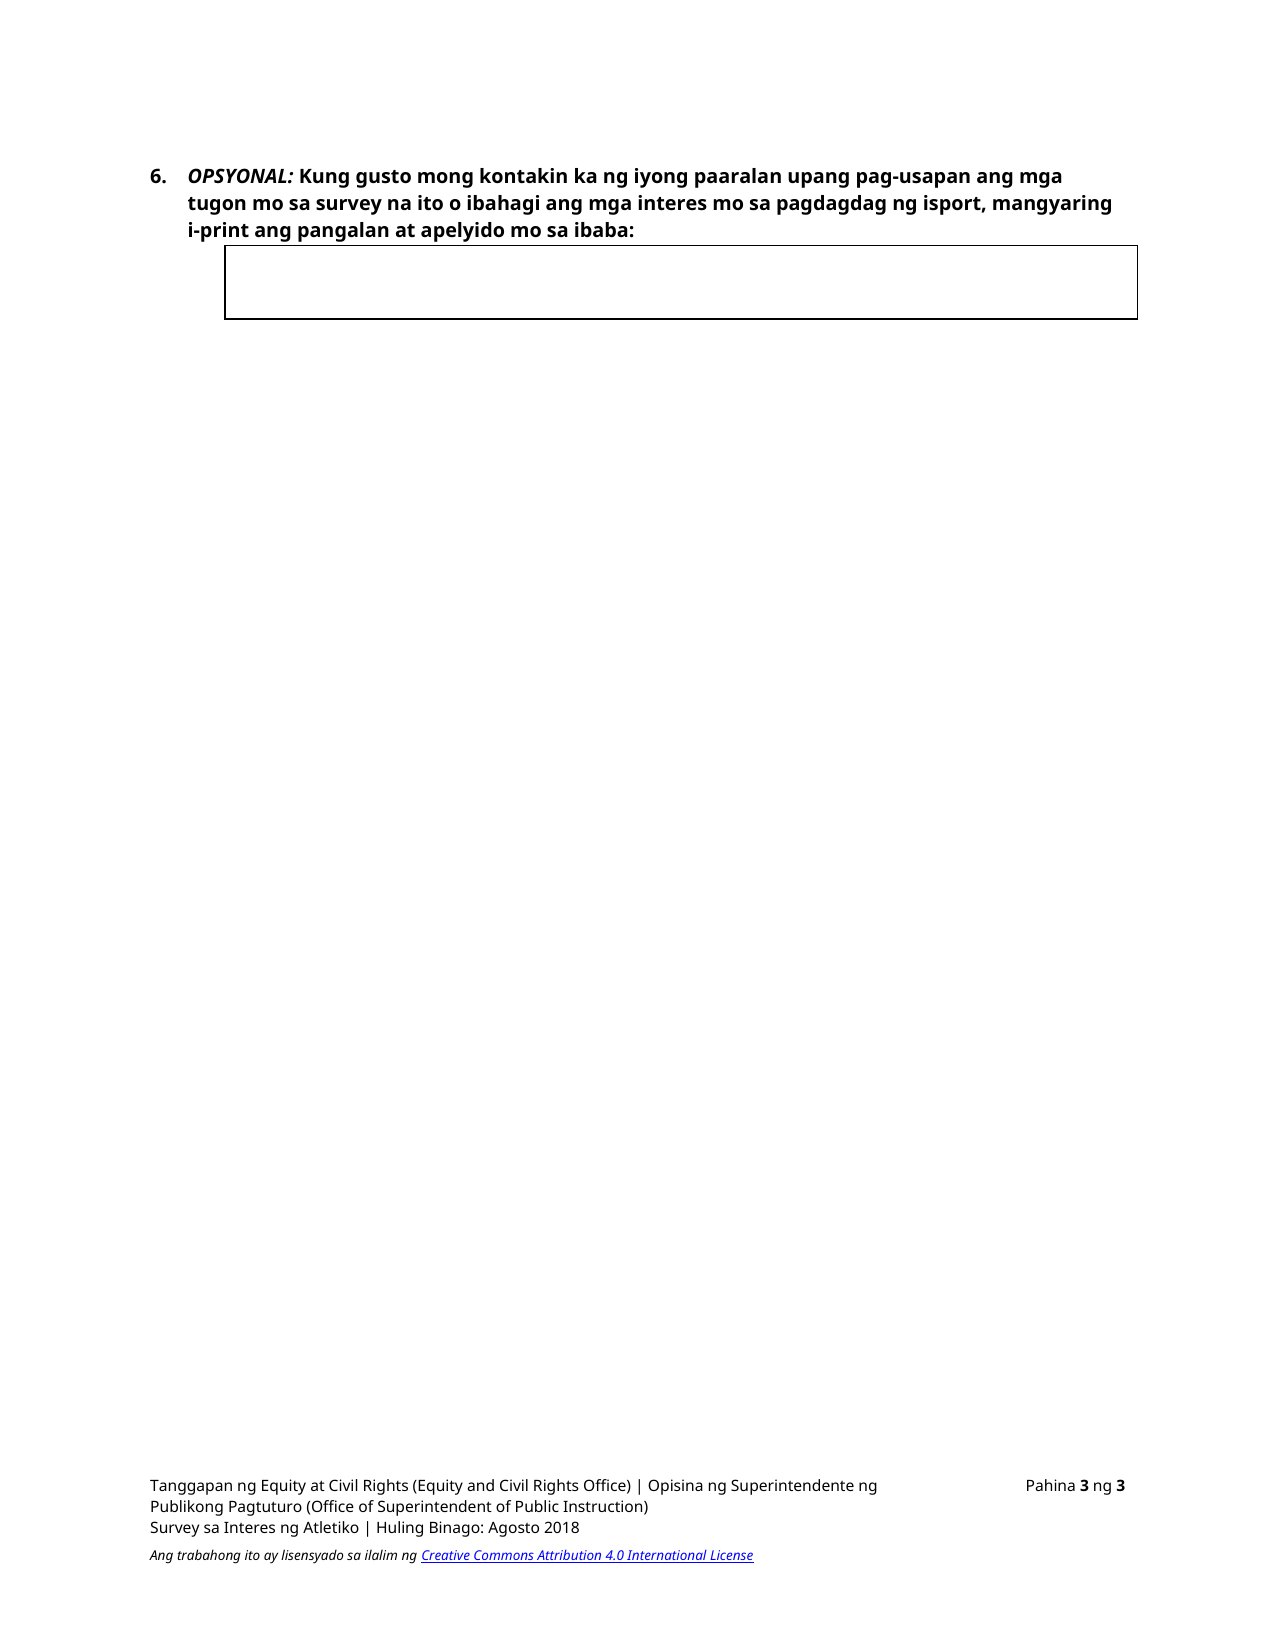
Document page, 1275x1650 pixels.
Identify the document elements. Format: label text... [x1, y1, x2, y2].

list OPSYONAL: Kung gusto mong kontakin ka ng iyong paaralan upang pag-usapan ang mga tugon mo sa survey na ito o ibahagi ang mga interes mo sa pagdagdag ng isport, mangyaring i-print ang pangalan at apelyido mo sa ibaba: [150, 162, 1125, 243]
